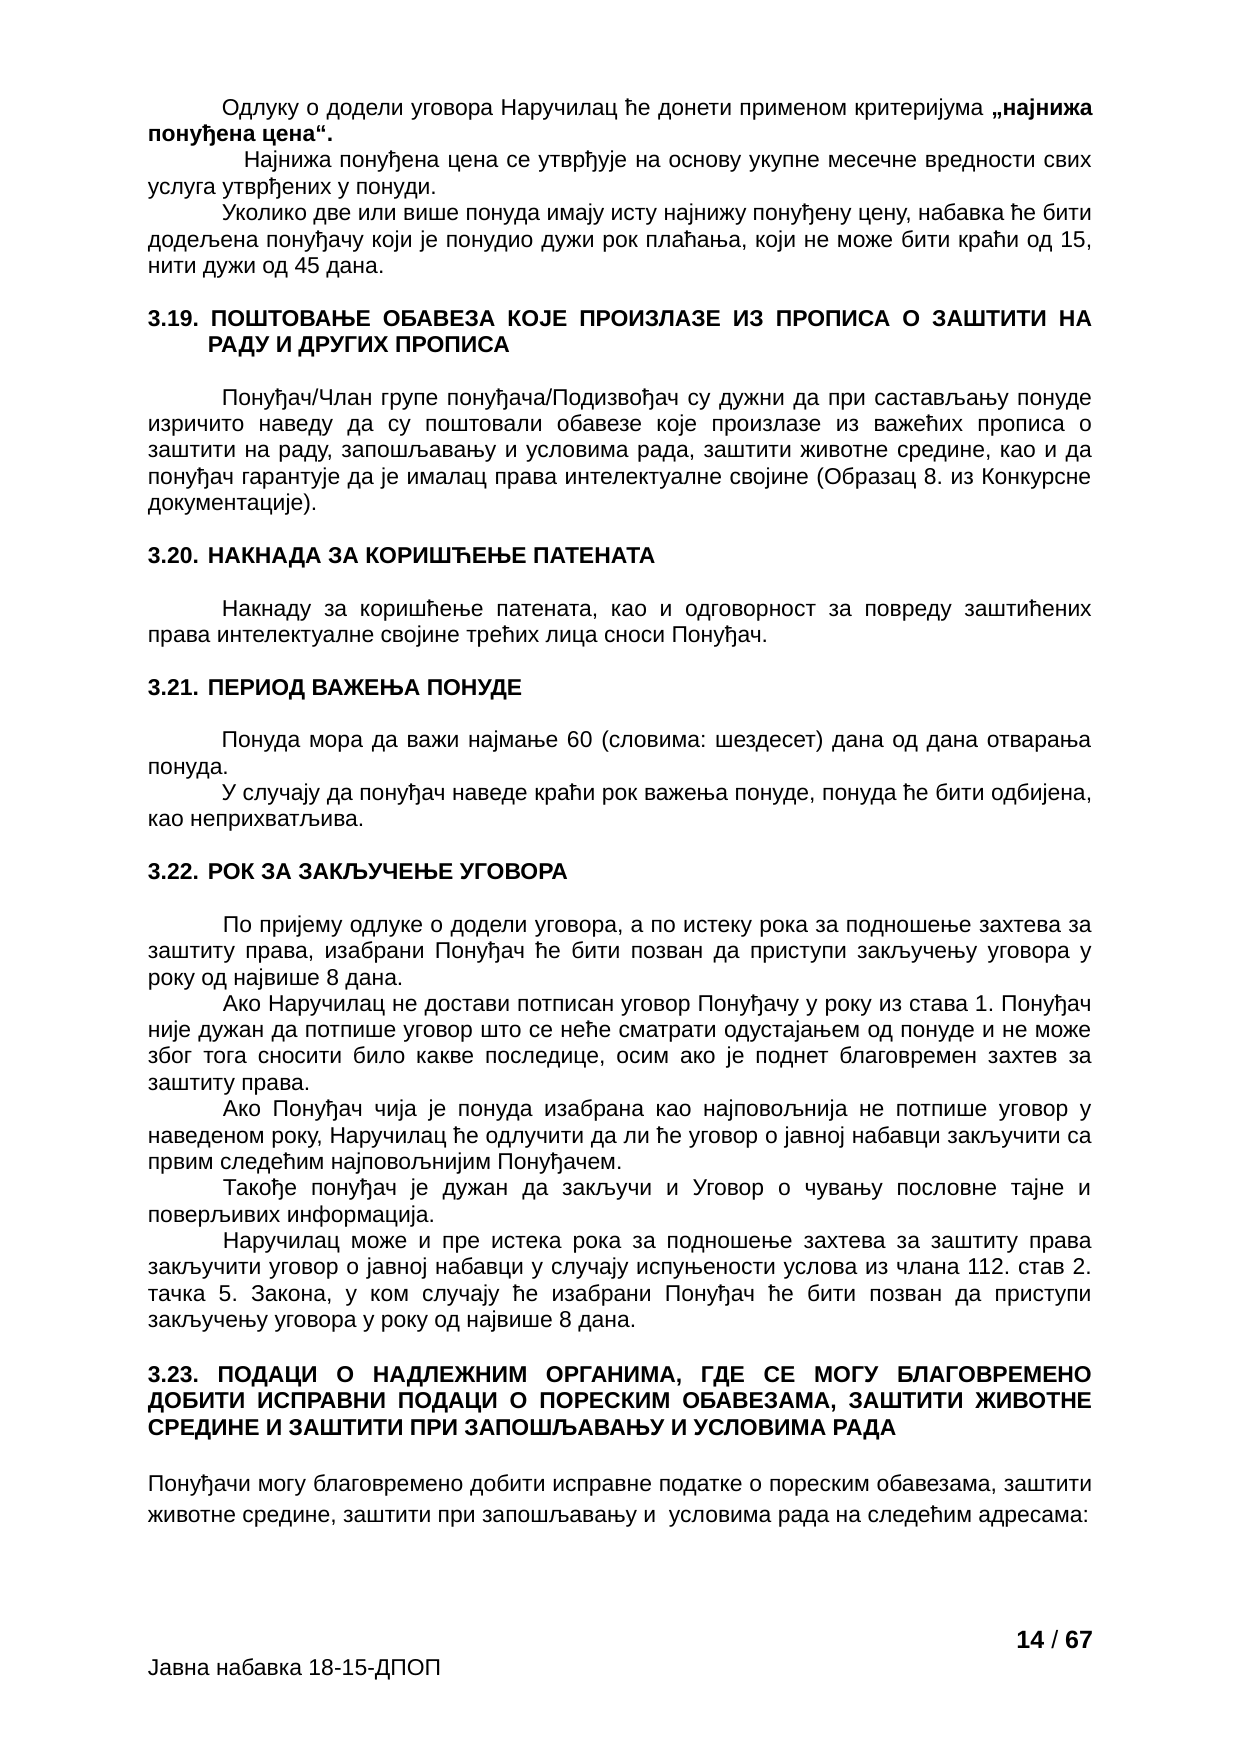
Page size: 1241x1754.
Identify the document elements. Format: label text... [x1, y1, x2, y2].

text Понуђачи могу благовремено добити исправне податке о пореским обавезама, заштити животне средине, заштити при запошљавању и условима рада на следећим адресама: [148, 1470, 1093, 1527]
text Најнижа понуђена цена се утврђује на основу укупне месечне вредности свих услуга утврђених у понуди. [148, 146, 1093, 199]
text Одлуку о додели уговора Наручилац ће донети применом критеријума „најнижа понуђена цена“. [148, 94, 1093, 146]
text Ако Понуђач чија је понуда изабрана као најповољнија не потпише уговор у наведеном року, Наручилац ће одлучити да ли ће уговор о јавној набавци закључити са првим следећим најповољнијим Понуђачем. [148, 1095, 1093, 1174]
text Ако Наручилац не достави потписан уговор Понуђачу у року из става 1. Понуђач није дужан да потпише уговор што се неће сматрати одустајањем од понуде и не може због тога сносити било какве последице, осим ако је поднет благовремен захтев за заштиту права. [148, 990, 1093, 1095]
text Наручилац може и пре истека рока за подношење захтева за заштиту права закључити уговор о јавној набавци у случају испуњености услова из члана 112. став 2. тачка 5. Закона, у ком случају ће изабрани Понуђач ће бити позван да приступи закључењу уговора у року од највише 8 дана. [148, 1227, 1093, 1332]
text Уколико две или више понуда имају исту најнижу понуђену цену, набавка ће бити додељена понуђачу који је понудио дужи рок плаћања, који не може бити краћи од 15, нити дужи од 45 дана. [148, 199, 1093, 278]
subtitle 3.22. РОК ЗА ЗАКЉУЧЕЊЕ УГОВОРА [148, 858, 1093, 884]
text Понуђач/Члан групе понуђача/Подизвођач су дужни да при састављању понуде изричито наведу да су поштовали обавезе које произлазе из важећих прописа о заштити на раду, запошљавању и условима рада, заштити животне средине, као и да понуђач гарантује да је ималац права интелектуалне својине (Образац 8. из Конкурсне документације). [148, 384, 1093, 515]
text Накнаду за коришћење патената, као и одговорност за повреду заштићених права интелектуалне својине трећих лица сноси Понуђач. [148, 594, 1093, 647]
subtitle 3.20. НАКНАДА ЗА КОРИШЋЕЊЕ ПАТЕНАТА [148, 542, 1093, 568]
text У случају да понуђач наведе краћи рок важења понуде, понуда ће бити одбијена, као неприхватљива. [148, 779, 1093, 832]
text Такође понуђач је дужан да закључи и Уговор о чувању пословне тајне и поверљивих информација. [148, 1174, 1093, 1227]
text Понуда мора да важи најмање 60 (словима: шездесет) дана од дана отварања понуда. [148, 726, 1093, 779]
subtitle 3.21. ПЕРИОД ВАЖЕЊА ПОНУДЕ [148, 673, 1093, 700]
text 3.23. ПОДАЦИ О НАДЛЕЖНИМ ОРГАНИМА, ГДЕ СЕ МОГУ БЛАГОВРЕМЕНО ДОБИТИ ИСПРАВНИ ПОДАЦИ О ПОРЕСКИМ ОБАВЕЗАМА, ЗАШТИТИ ЖИВОТНЕ СРЕДИНЕ И ЗАШТИТИ ПРИ ЗАПОШЉАВАЊУ И УСЛОВИМА РАДА [148, 1361, 1093, 1440]
subtitle 3.19. ПОШТОВАЊЕ ОБАВЕЗА КОЈЕ ПРОИЗЛАЗЕ ИЗ ПРОПИСА О ЗАШТИТИ НА РАДУ И ДРУГИХ ПРОПИСА [148, 304, 1093, 357]
text По пријему одлуке о додели уговора, а по истеку рока за подношење захтева за заштиту права, изабрани Понуђач ће бити позван да приступи закључењу уговора у року од највише 8 дана. [148, 911, 1093, 990]
